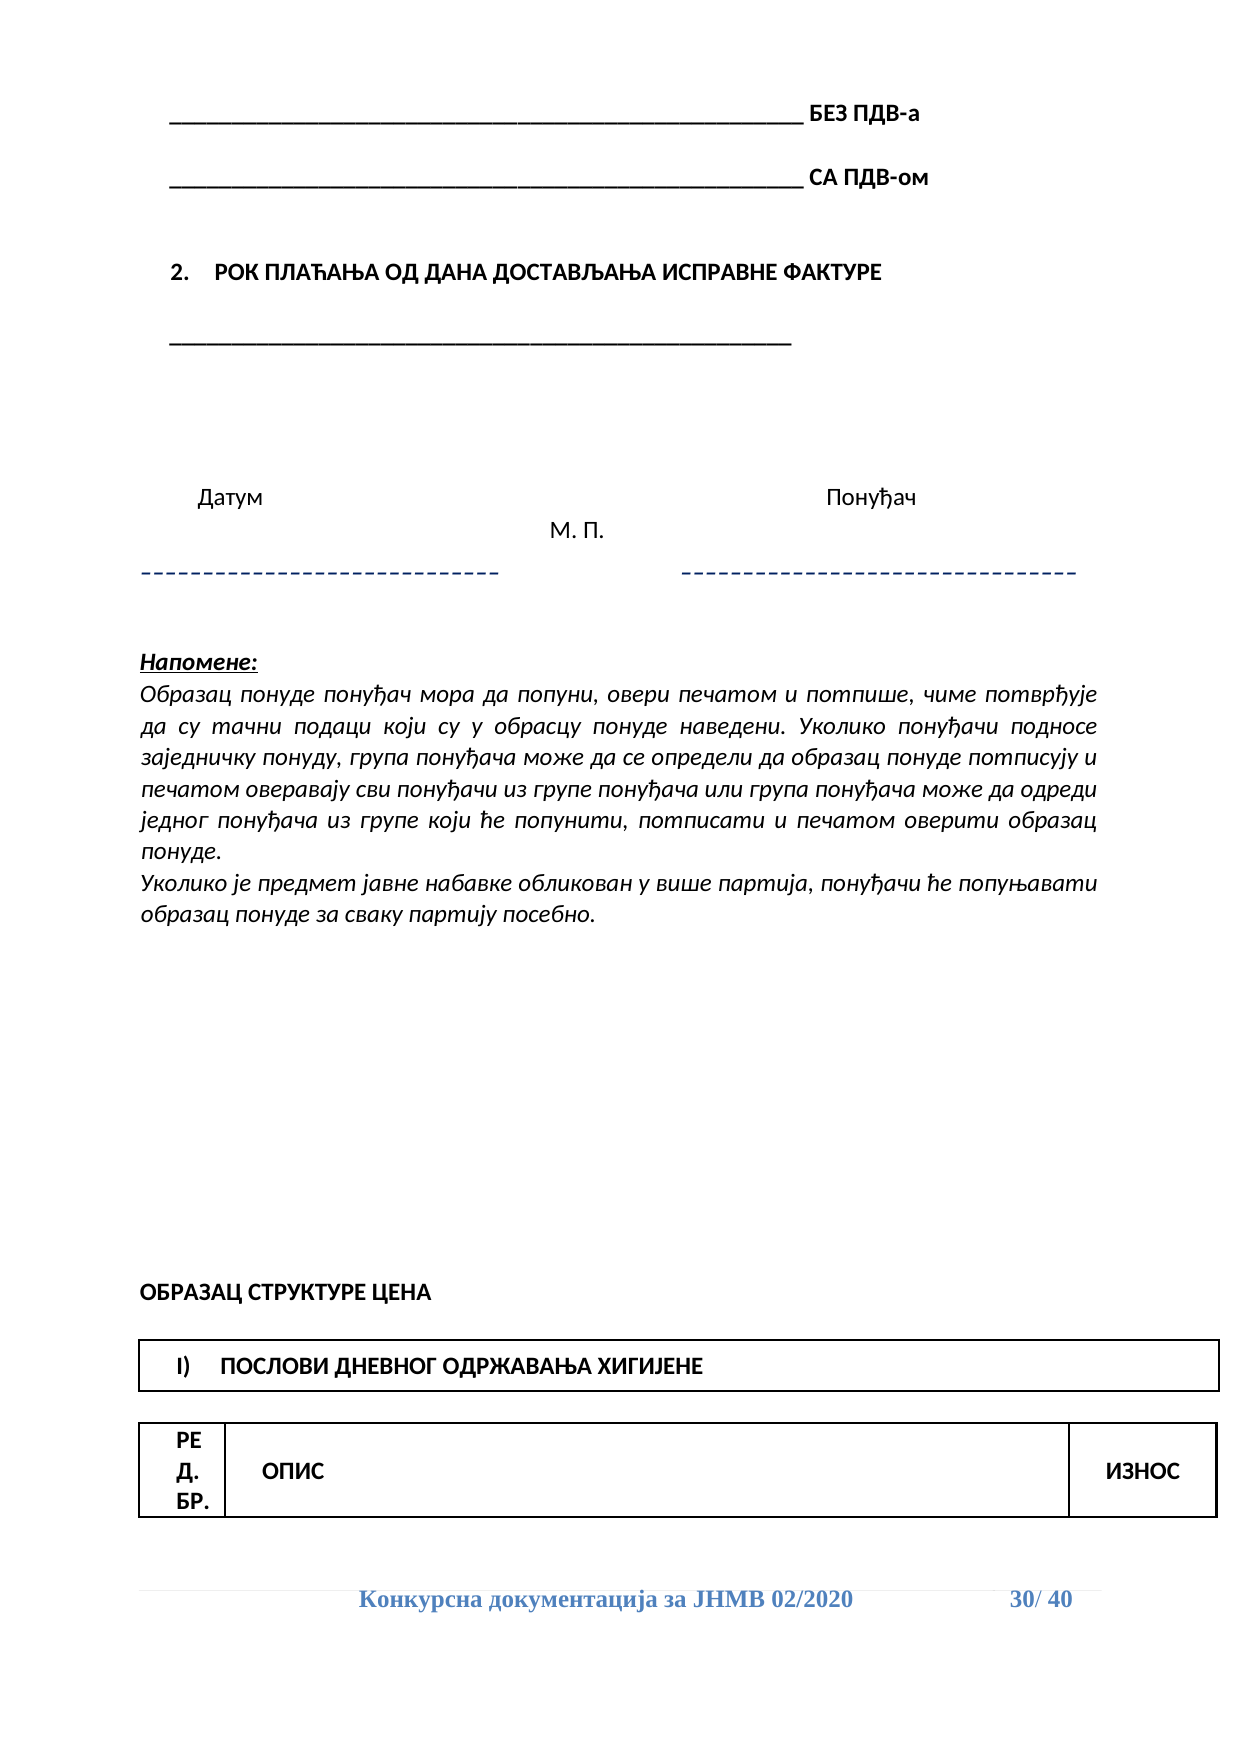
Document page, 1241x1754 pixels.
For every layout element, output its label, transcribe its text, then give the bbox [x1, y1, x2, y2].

text ОБРАЗАЦ СТРУКТУРЕ ЦЕНА [139, 1276, 1099, 1306]
text Уколико је предмет јавне набавке обликован у више партија, понуђачи ће попуњавати образац понуде за сваку партију посебно. [139, 867, 1099, 929]
text ___________________________________________________ СА ПДВ-oм [169, 161, 1097, 191]
table_header ИЗНОС [1070, 1424, 1215, 1516]
text Напомене: [139, 646, 1180, 676]
text ___________________________________________________ БЕЗ ПДВ-a [169, 97, 1097, 128]
text __________________________________________________ [169, 318, 1097, 348]
table_header ОПИС [226, 1424, 1068, 1516]
table_header РЕД. БР. [140, 1424, 224, 1516]
list РОК ПЛАЋАЊА ОД ДАНА ДОСТАВЉАЊА ИСПРАВНЕ ФАКТУРЕ [170, 256, 1180, 286]
text _____________________________ ________________________________ [141, 547, 1180, 577]
text Образац понуде понуђач мора да попуни, овери печатом и потпише, чиме потврђује да су тачни подаци који су у обрасцу понуде наведени. Уколико понуђачи подносе заједничку понуду, група понуђача може да се определи да образац понуде потписују и печатом оверавају сви понуђачи из групе понуђача или група понуђача може да одреди једног понуђача из групе који ће попунити, потписати и печатом оверити образац понуде. [139, 679, 1099, 866]
table_header ПОСЛОВИ ДНЕВНОГ ОДРЖАВАЊА ХИГИЈЕНЕ [140, 1341, 1218, 1390]
text Датум Понуђач [141, 481, 1180, 512]
text М. П. [141, 514, 991, 544]
